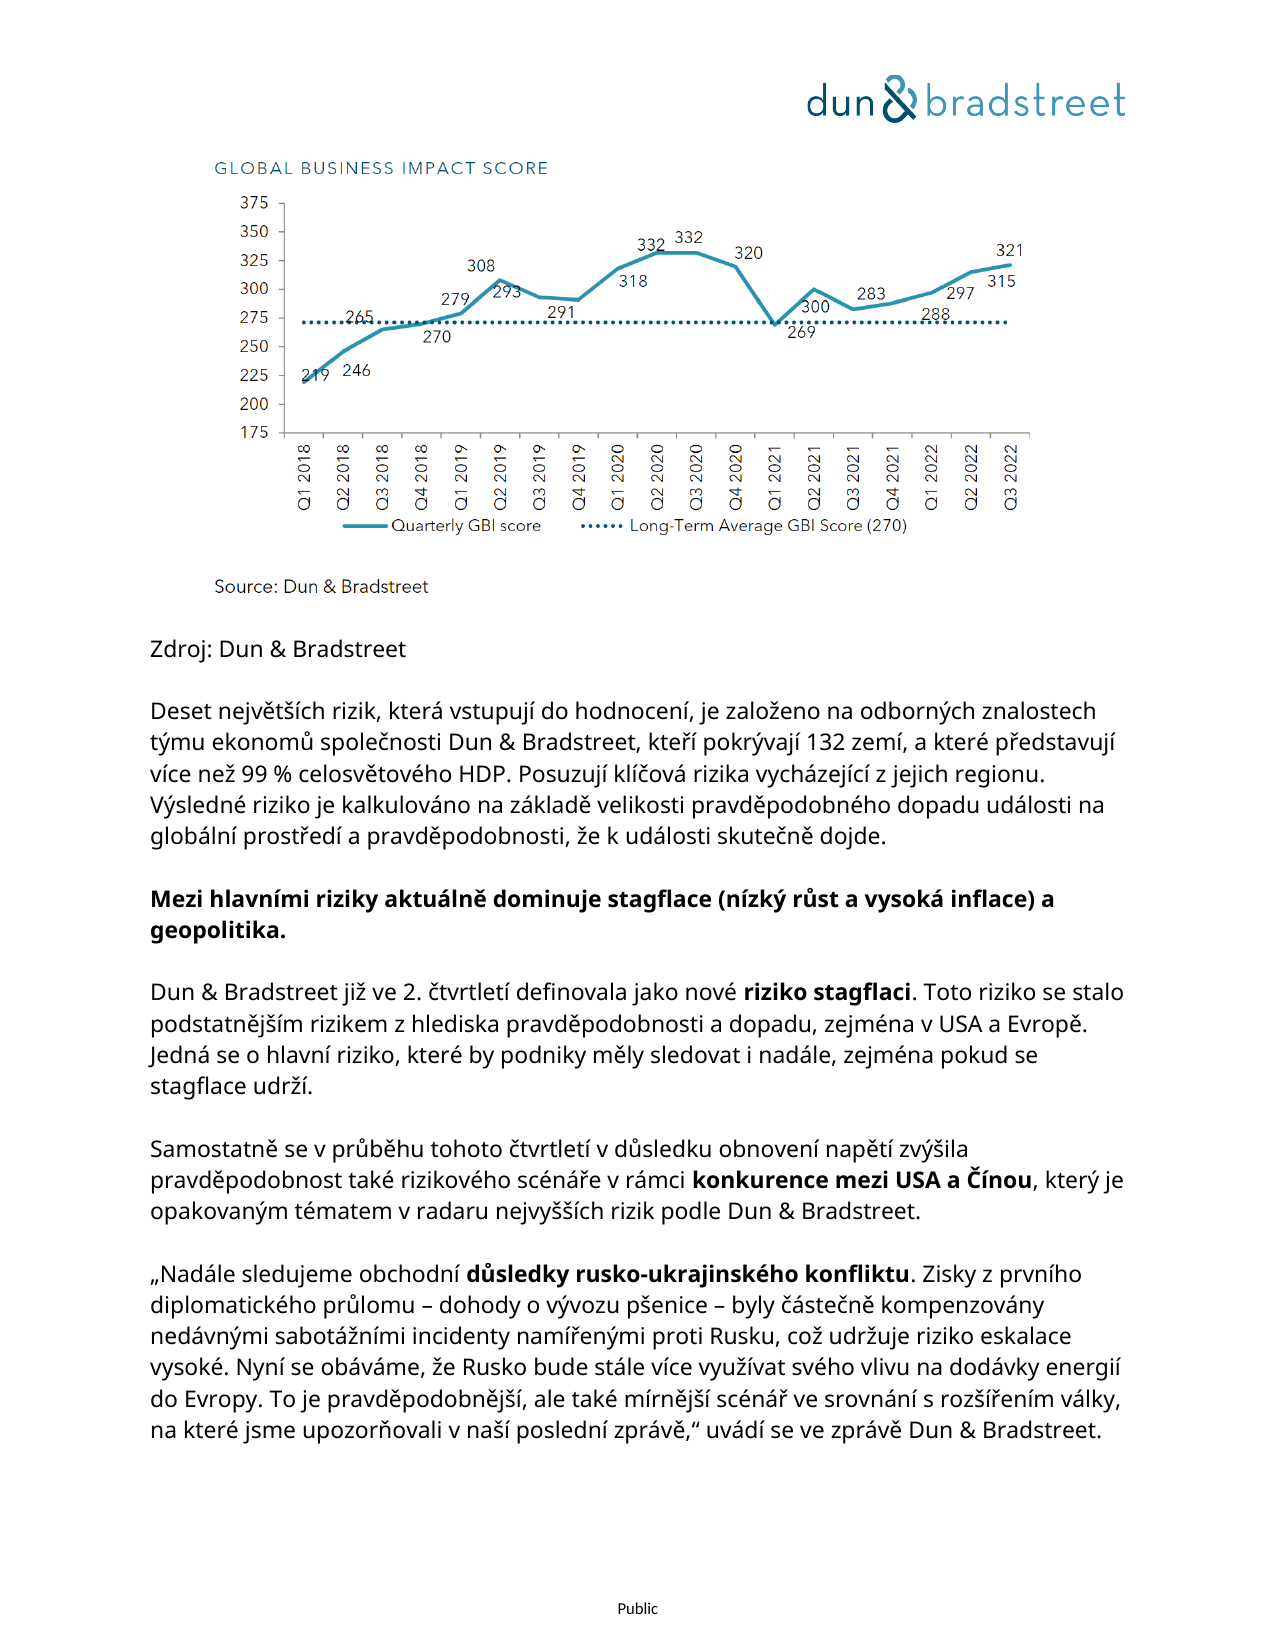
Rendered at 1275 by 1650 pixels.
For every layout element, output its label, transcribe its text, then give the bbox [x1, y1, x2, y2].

picture [807, 75, 1125, 123]
text Zdroj: Dun & Bradstreet [150, 632, 1125, 664]
picture [150, 150, 1124, 602]
text Mezi hlavními riziky aktuálně dominuje stagflace (nízký růst a vysoká inflace) a geopolitika. [150, 882, 1125, 945]
text Dun & Bradstreet již ve 2. čtvrtletí definovala jako nové riziko stagflaci. Toto riziko se stalo podstatnějším rizikem z hlediska pravděpodobnosti a dopadu, zejména v USA a Evropě. Jedná se o hlavní riziko, které by podniky měly sledovat i nadále, zejména pokud se stagflace udrží. [150, 976, 1125, 1101]
picture [811, 100, 823, 113]
text Deset největších rizik, která vstupují do hodnocení, je založeno na odborných znalostech týmu ekonomů společnosti Dun & Bradstreet, kteří pokrývají 132 zemí, a které představují více než 99 % celosvětového HDP. Posuzují klíčová rizika vycházející z jejich regionu. Výsledné riziko je kalkulováno na základě velikosti pravděpodobného dopadu události na globální prostředí a pravděpodobnosti, že k události skutečně dojde. [150, 695, 1125, 851]
text Samostatně se v průběhu tohoto čtvrtletí v důsledku obnovení napětí zvýšila pravděpodobnost také rizikového scénáře v rámci konkurence mezi USA a Čínou, který je opakovaným tématem v radaru nejvyšších rizik podle Dun & Bradstreet. [150, 1132, 1125, 1226]
text „Nadále sledujeme obchodní důsledky rusko-ukrajinského konfliktu. Zisky z prvního diplomatického průlomu – dohody o vývozu pšenice – byly částečně kompenzovány nedávnými sabotážními incidenty namířenými proti Rusku, což udržuje riziko eskalace vysoké. Nyní se obáváme, že Rusko bude stále více využívat svého vlivu na dodávky energií do Evropy. To je pravděpodobnější, ale také mírnější scénář ve srovnání s rozšířením války, na které jsme upozorňovali v naší poslední zprávě,“ uvádí se ve zprávě Dun & Bradstreet. [150, 1257, 1125, 1445]
